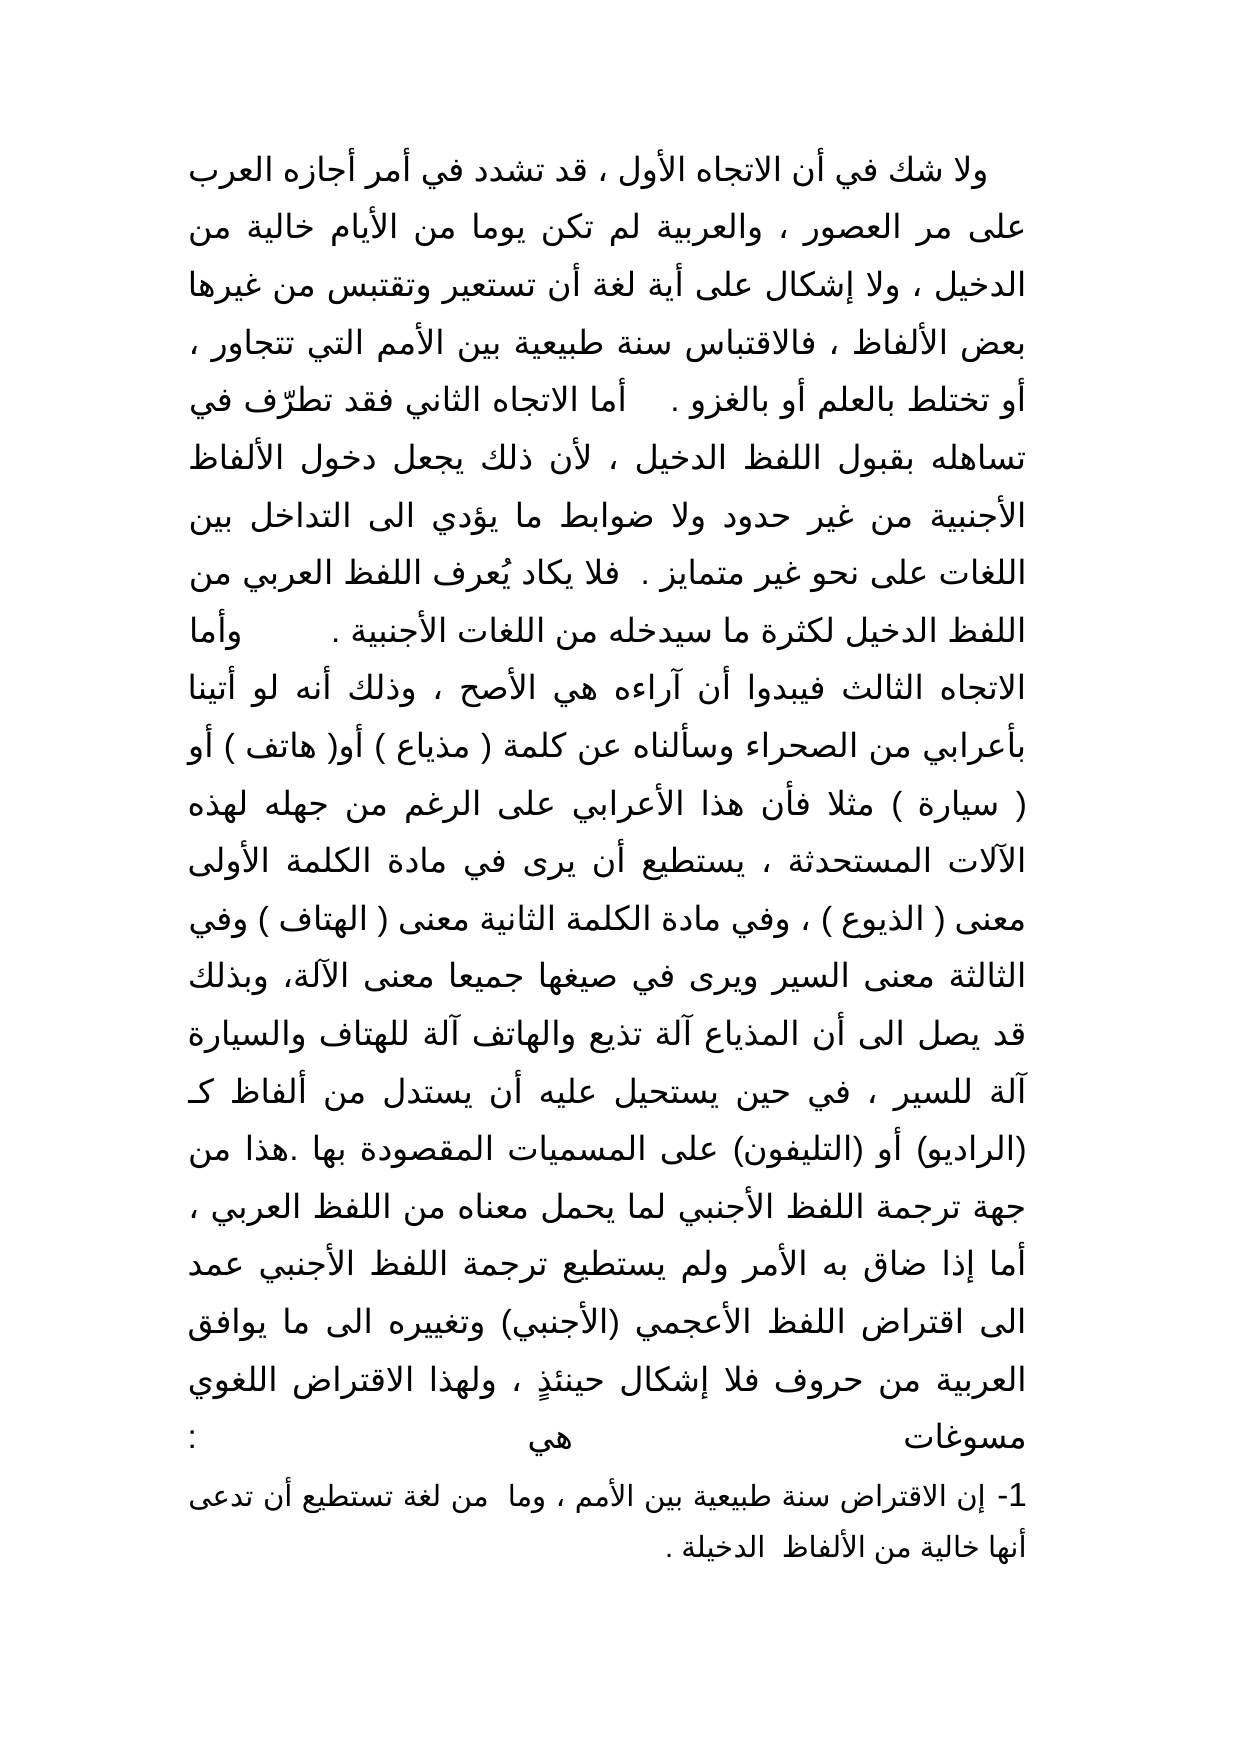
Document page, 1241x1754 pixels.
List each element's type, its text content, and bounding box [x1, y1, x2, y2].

text ولا شك في أن الاتجاه الأول ، قد تشدد في أمر أجازه العرب على مر العصور ، والعربية لم تكن يوما من الأيام خالية من الدخيل ، ولا إشكال على أية لغة أن تستعير وتقتبس من غيرها بعض الألفاظ ، فالاقتباس سنة طبيعية بين الأمم التي تتجاور ، أو تختلط بالعلم أو بالغزو . أما الاتجاه الثاني فقد تطرّف في تساهله بقبول اللفظ الدخيل ، لأن ذلك يجعل دخول الألفاظ الأجنبية من غير حدود ولا ضوابط ما يؤدي الى التداخل بين اللغات على نحو غير متمايز . فلا يكاد يُعرف اللفظ العربي من اللفظ الدخيل لكثرة ما سيدخله من اللغات الأجنبية . وأما الاتجاه الثالث فيبدوا أن آراءه هي الأصح ، وذلك أنه لو أتينا بأعرابي من الصحراء وسألناه عن كلمة ( مذياع ) أو( هاتف ) أو ( سيارة ) مثلا فأن هذا الأعرابي على الرغم من جهله لهذه الآلات المستحدثة ، يستطيع أن يرى في مادة الكلمة الأولى معنى ( الذيوع ) ، وفي مادة الكلمة الثانية معنى ( الهتاف ) وفي الثالثة معنى السير ويرى في صيغها جميعا معنى الآلة، وبذلك قد يصل الى أن المذياع آلة تذيع والهاتف آلة للهتاف والسيارة آلة للسير ، في حين يستحيل عليه أن يستدل من ألفاظ كـ (الراديو) أو (التليفون) على المسميات المقصودة بها .هذا من جهة ترجمة اللفظ الأجنبي لما يحمل معناه من اللفظ العربي ، أما إذا ضاق به الأمر ولم يستطيع ترجمة اللفظ الأجنبي عمد الى اقتراض اللفظ الأعجمي (الأجنبي) وتغييره الى ما يوافق العربية من حروف فلا إشكال حينئذٍ ، ولهذا الاقتراض اللغوي مسوغات هي : 1- إن الاقتراض سنة طبيعية بين الأمم ، وما من لغة تستطيع أن تدعى أنها خالية من الألفاظ الدخيلة . [187, 150, 1027, 1564]
